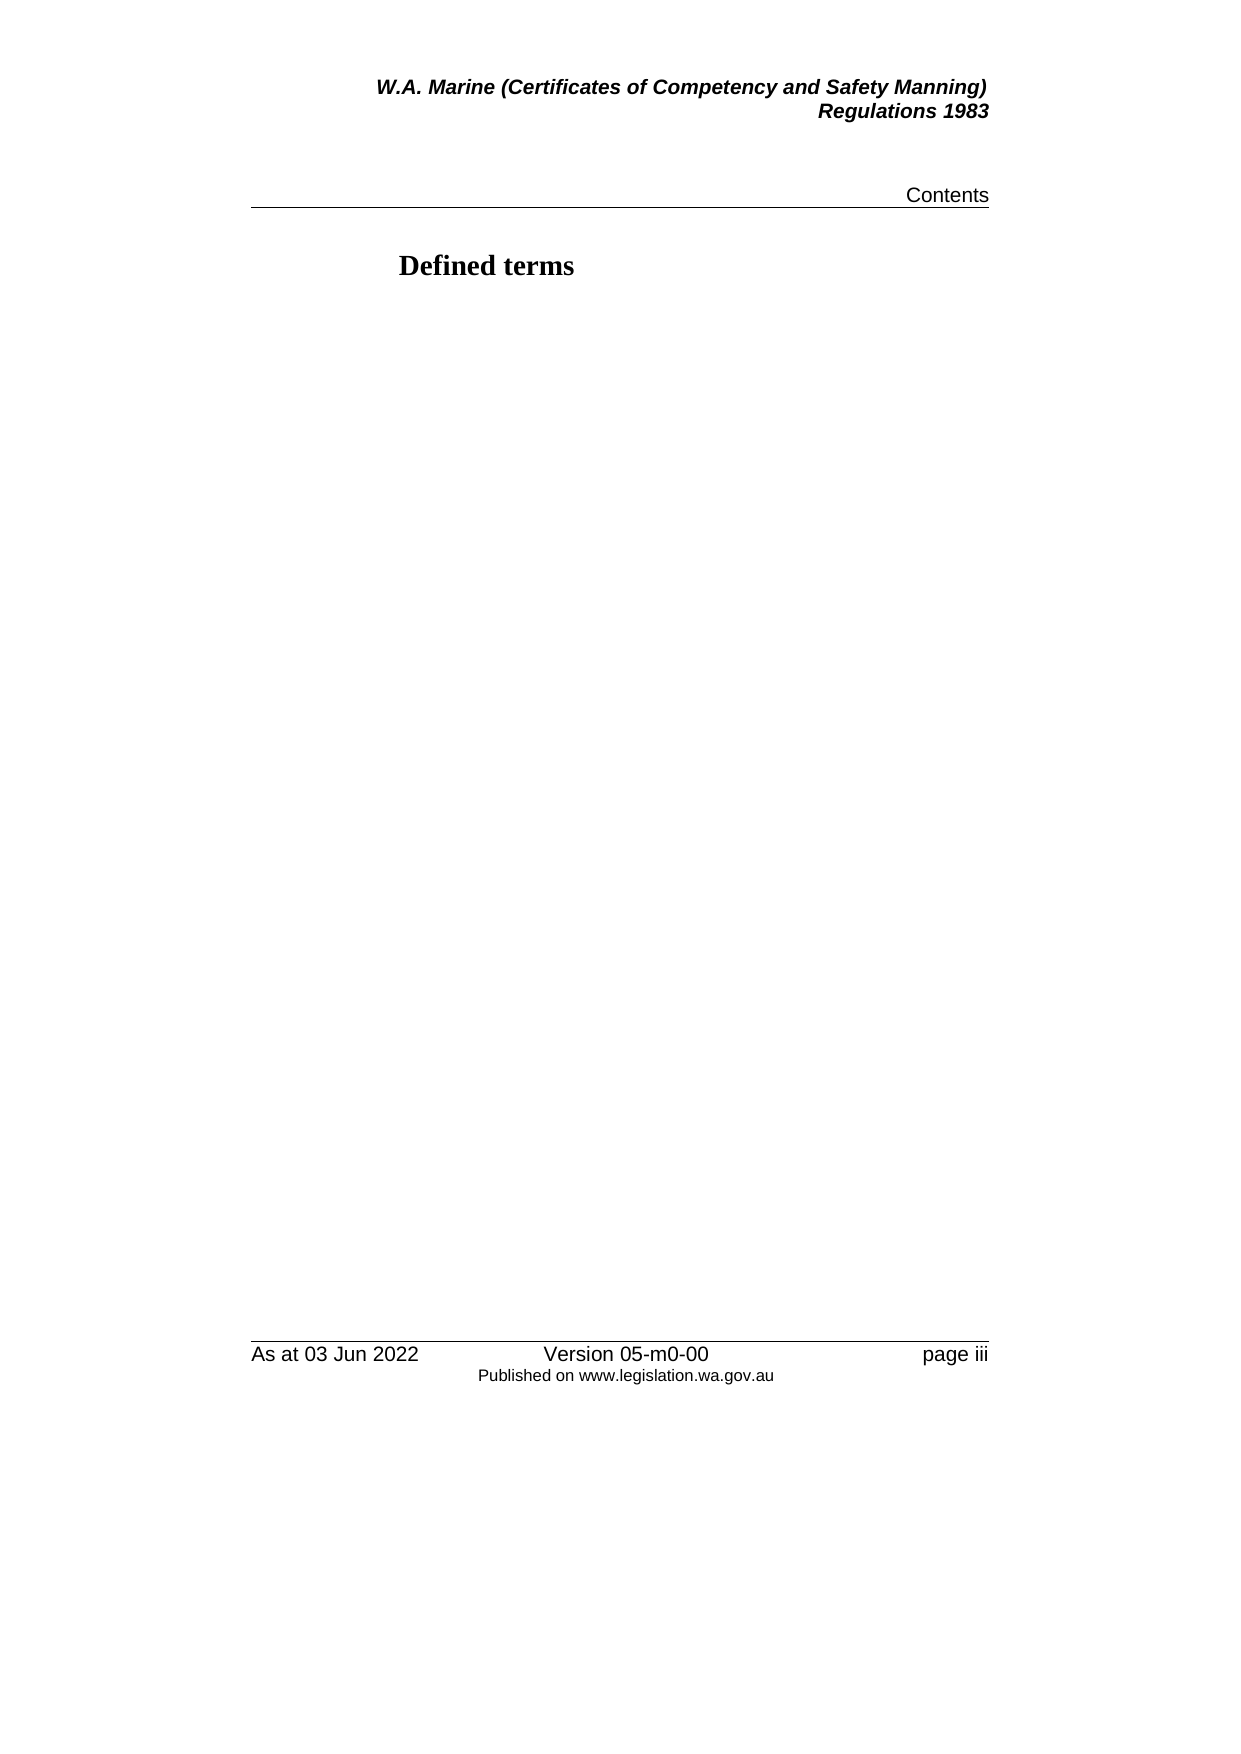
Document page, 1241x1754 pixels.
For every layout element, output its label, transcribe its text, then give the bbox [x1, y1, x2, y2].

text Defined terms [399, 248, 871, 282]
